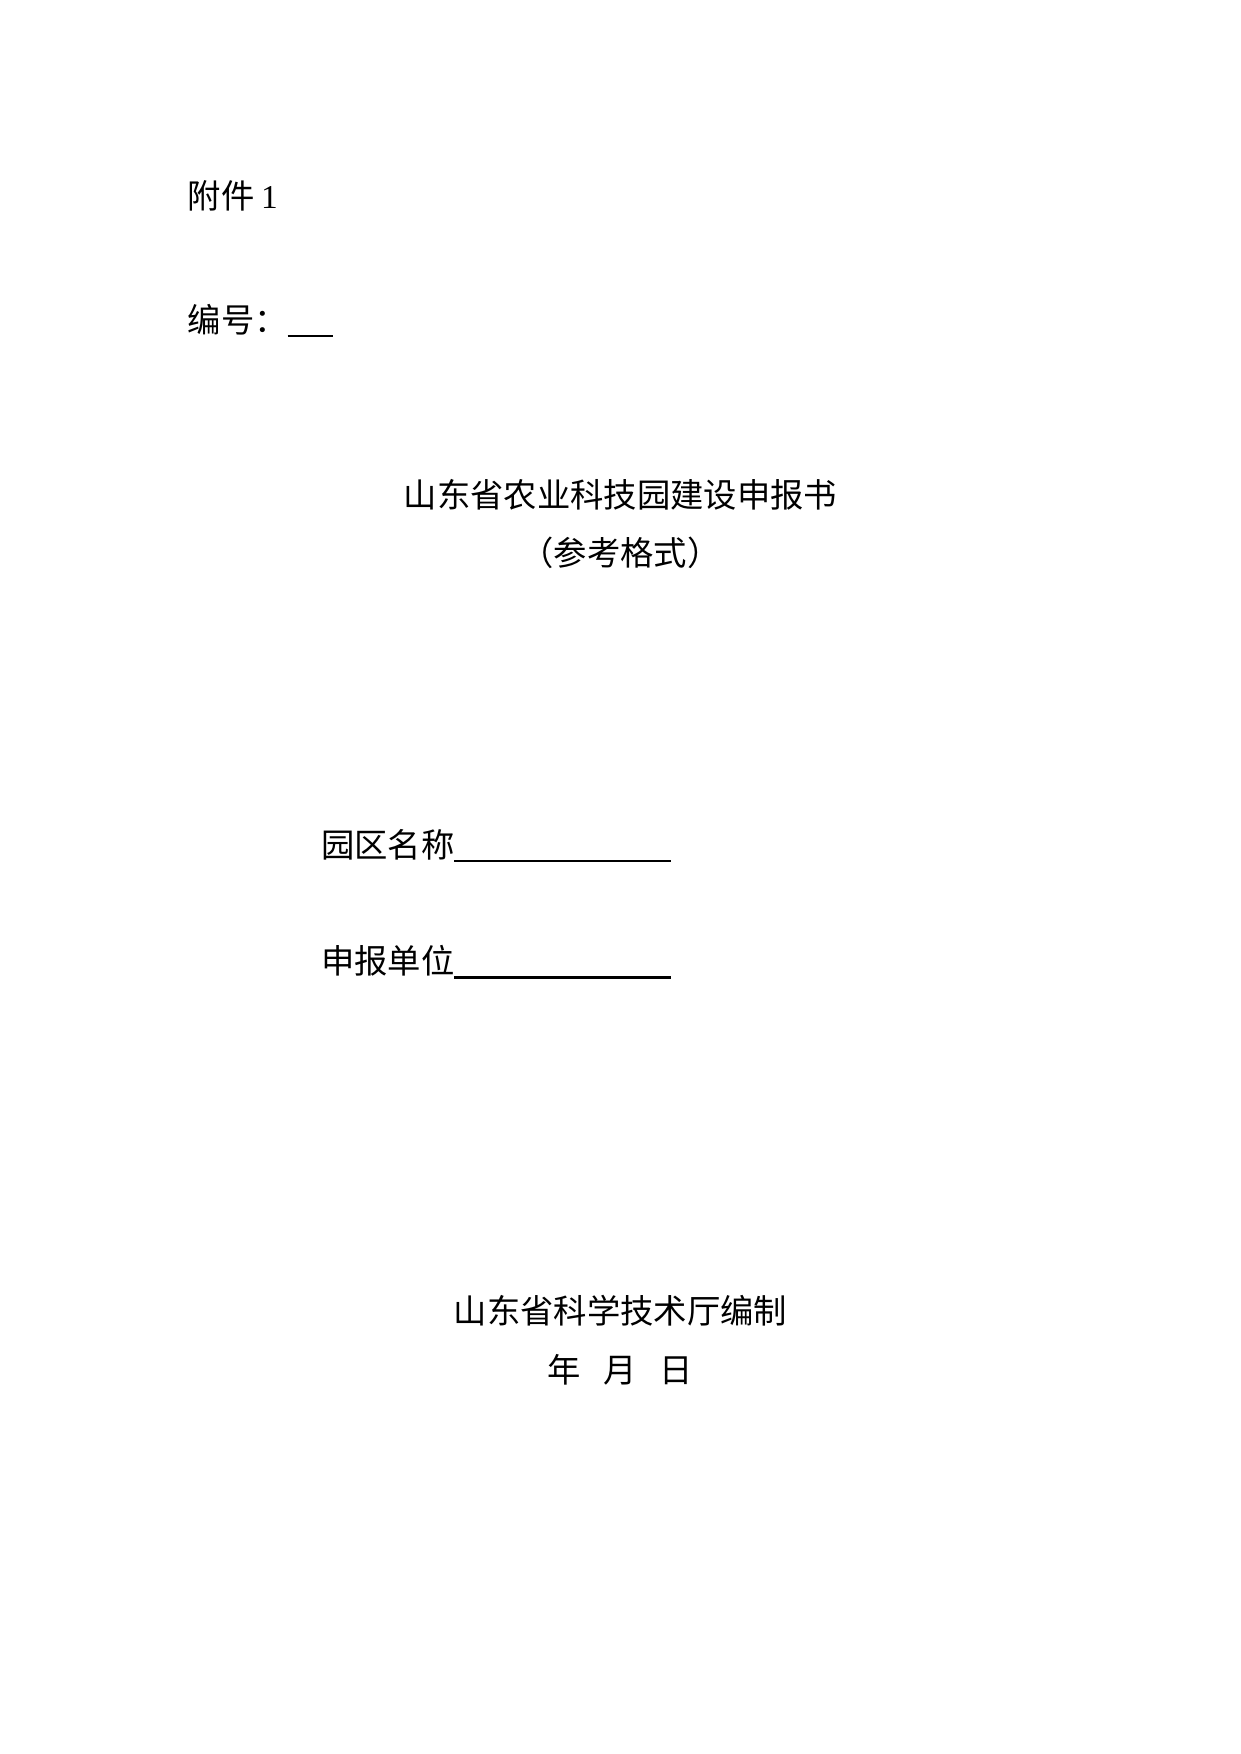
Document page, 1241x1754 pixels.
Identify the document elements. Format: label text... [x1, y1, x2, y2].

text 山东省农业科技园建设申报书 [187, 460, 1053, 519]
text 山东省科学技术厅编制 [187, 1277, 1053, 1335]
text 申报单位 [321, 927, 1053, 985]
text （参考格式） [187, 519, 1053, 577]
text 附件1 [187, 162, 1053, 227]
text 园区名称 [321, 810, 1053, 869]
text 年 月 日 [187, 1335, 1053, 1394]
text 编号： [187, 285, 1053, 344]
